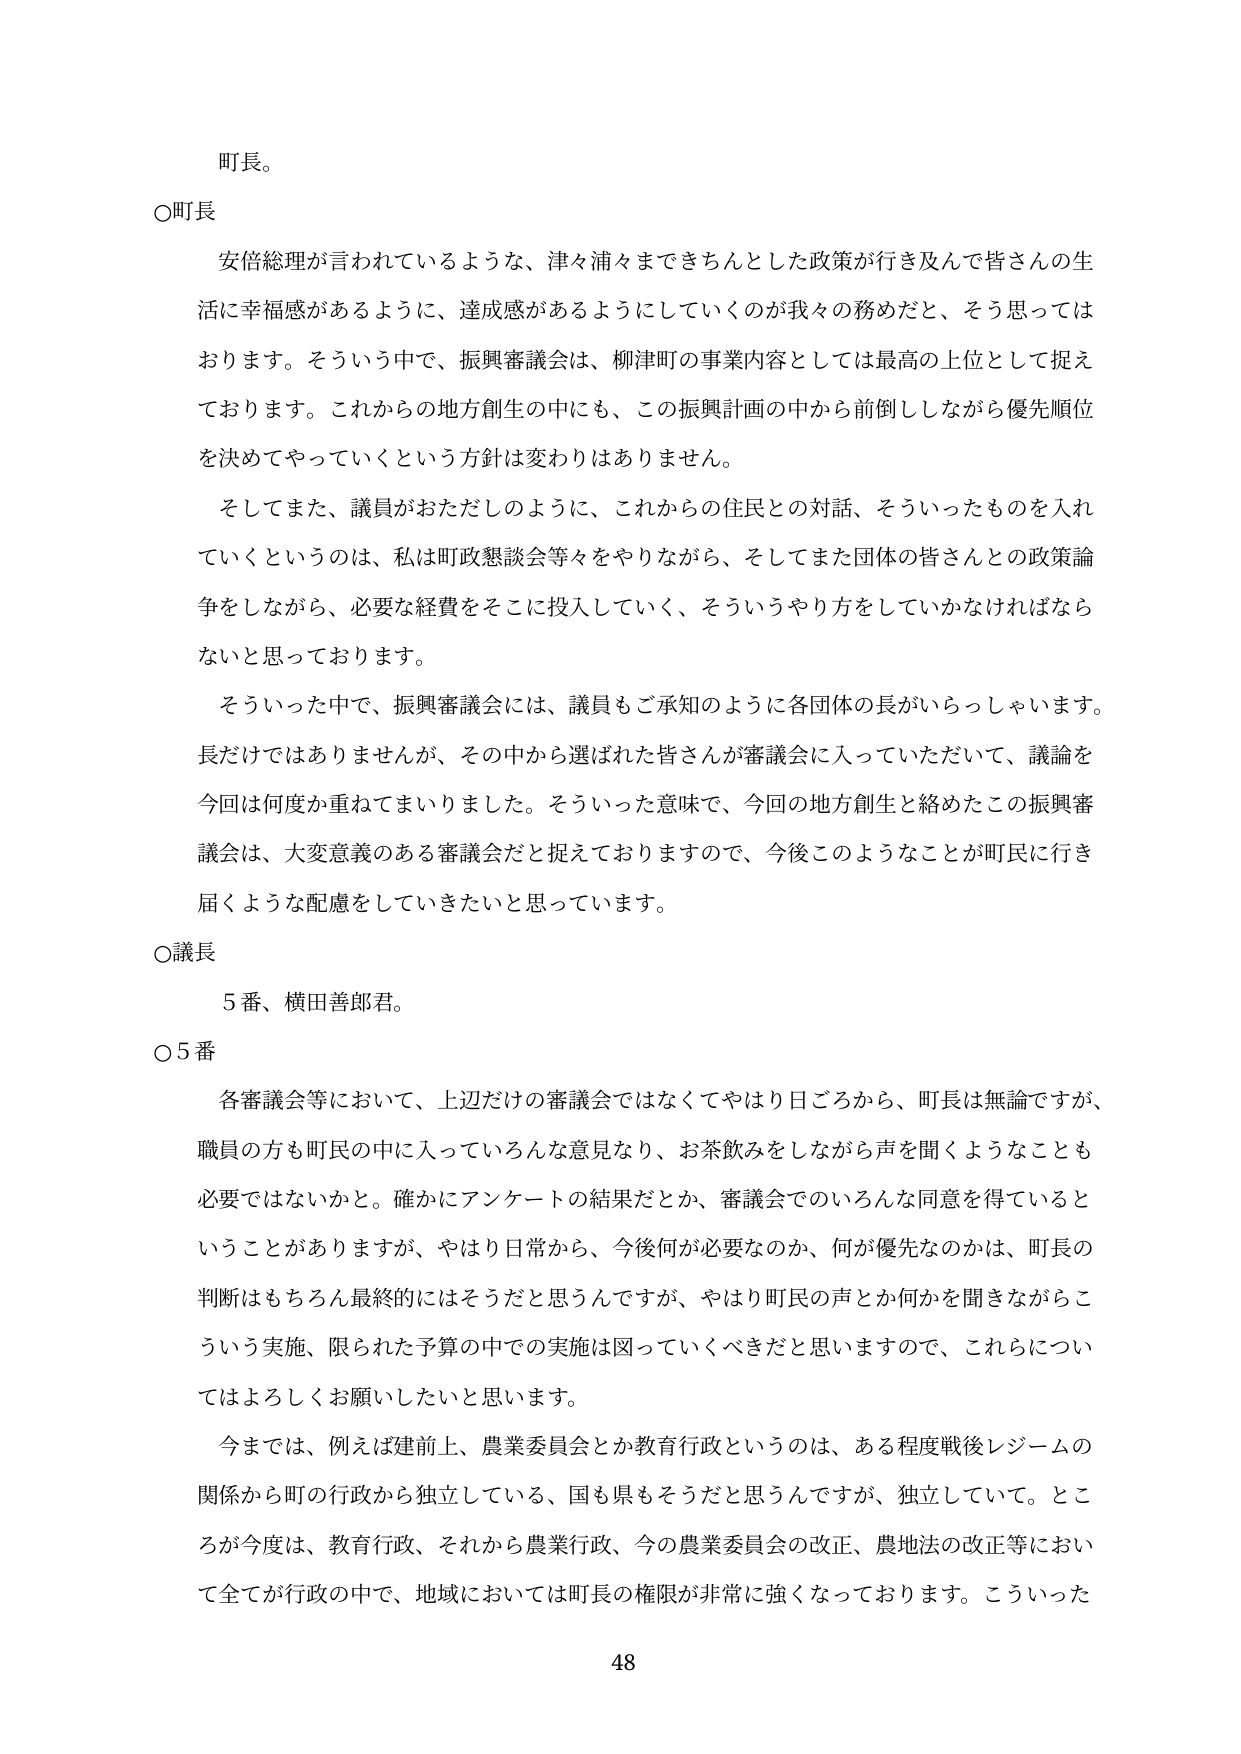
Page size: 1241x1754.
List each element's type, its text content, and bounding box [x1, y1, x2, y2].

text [153, 1420, 1094, 1618]
text ○議長 [153, 926, 1094, 976]
text そういった中で、振興審議会には、議員もご承知のように各団体の長がいらっしゃいます。長だけではありませんが、その中から選ばれた皆さんが審議会に入っていただいて、議論を今回は何度か重ねてまいりました。そういった意味で、今回の地方創生と絡めたこの振興審議会は、大変意義のある審議会だと捉えておりますので、今後このようなことが町民に行き届くような配慮をしていきたいと思っています。 [153, 679, 1094, 926]
text 各審議会等において、上辺だけの審議会ではなくてやはり日ごろから、町長は無論ですが、職員の方も町民の中に入っていろんな意見なり、お茶飲みをしながら声を聞くようなことも必要ではないかと。確かにアンケートの結果だとか、審議会でのいろんな同意を得ているということがありますが、やはり日常から、今後何が必要なのか、何が優先なのかは、町長の判断はもちろん最終的にはそうだと思うんですが、やはり町民の声とか何かを聞きながらこういう実施、限られた予算の中での実施は図っていくべきだと思いますので、これらについてはよろしくお願いしたいと思います。 [153, 1074, 1094, 1420]
text そしてまた、議員がおただしのように、これからの住民との対話、そういったものを入れていくというのは、私は町政懇談会等々をやりながら、そしてまた団体の皆さんとの政策論争をしながら、必要な経費をそこに投入していく、そういうやり方をしていかなければならないと思っております。 [153, 482, 1094, 679]
text ○５番 [153, 1025, 1094, 1074]
text 安倍総理が言われているような、津々浦々まできちんとした政策が行き及んで皆さんの生活に幸福感があるように、達成感があるようにしていくのが我々の務めだと、そう思ってはおります。そういう中で、振興審議会は、柳津町の事業内容としては最高の上位として捉えております。これからの地方創生の中にも、この振興計画の中から前倒ししながら優先順位を決めてやっていくという方針は変わりはありません。 [153, 235, 1094, 482]
text 町長。 [153, 136, 1094, 186]
text ○町長 [153, 186, 1094, 235]
text ５番、横田善郎君。 [153, 976, 1094, 1025]
